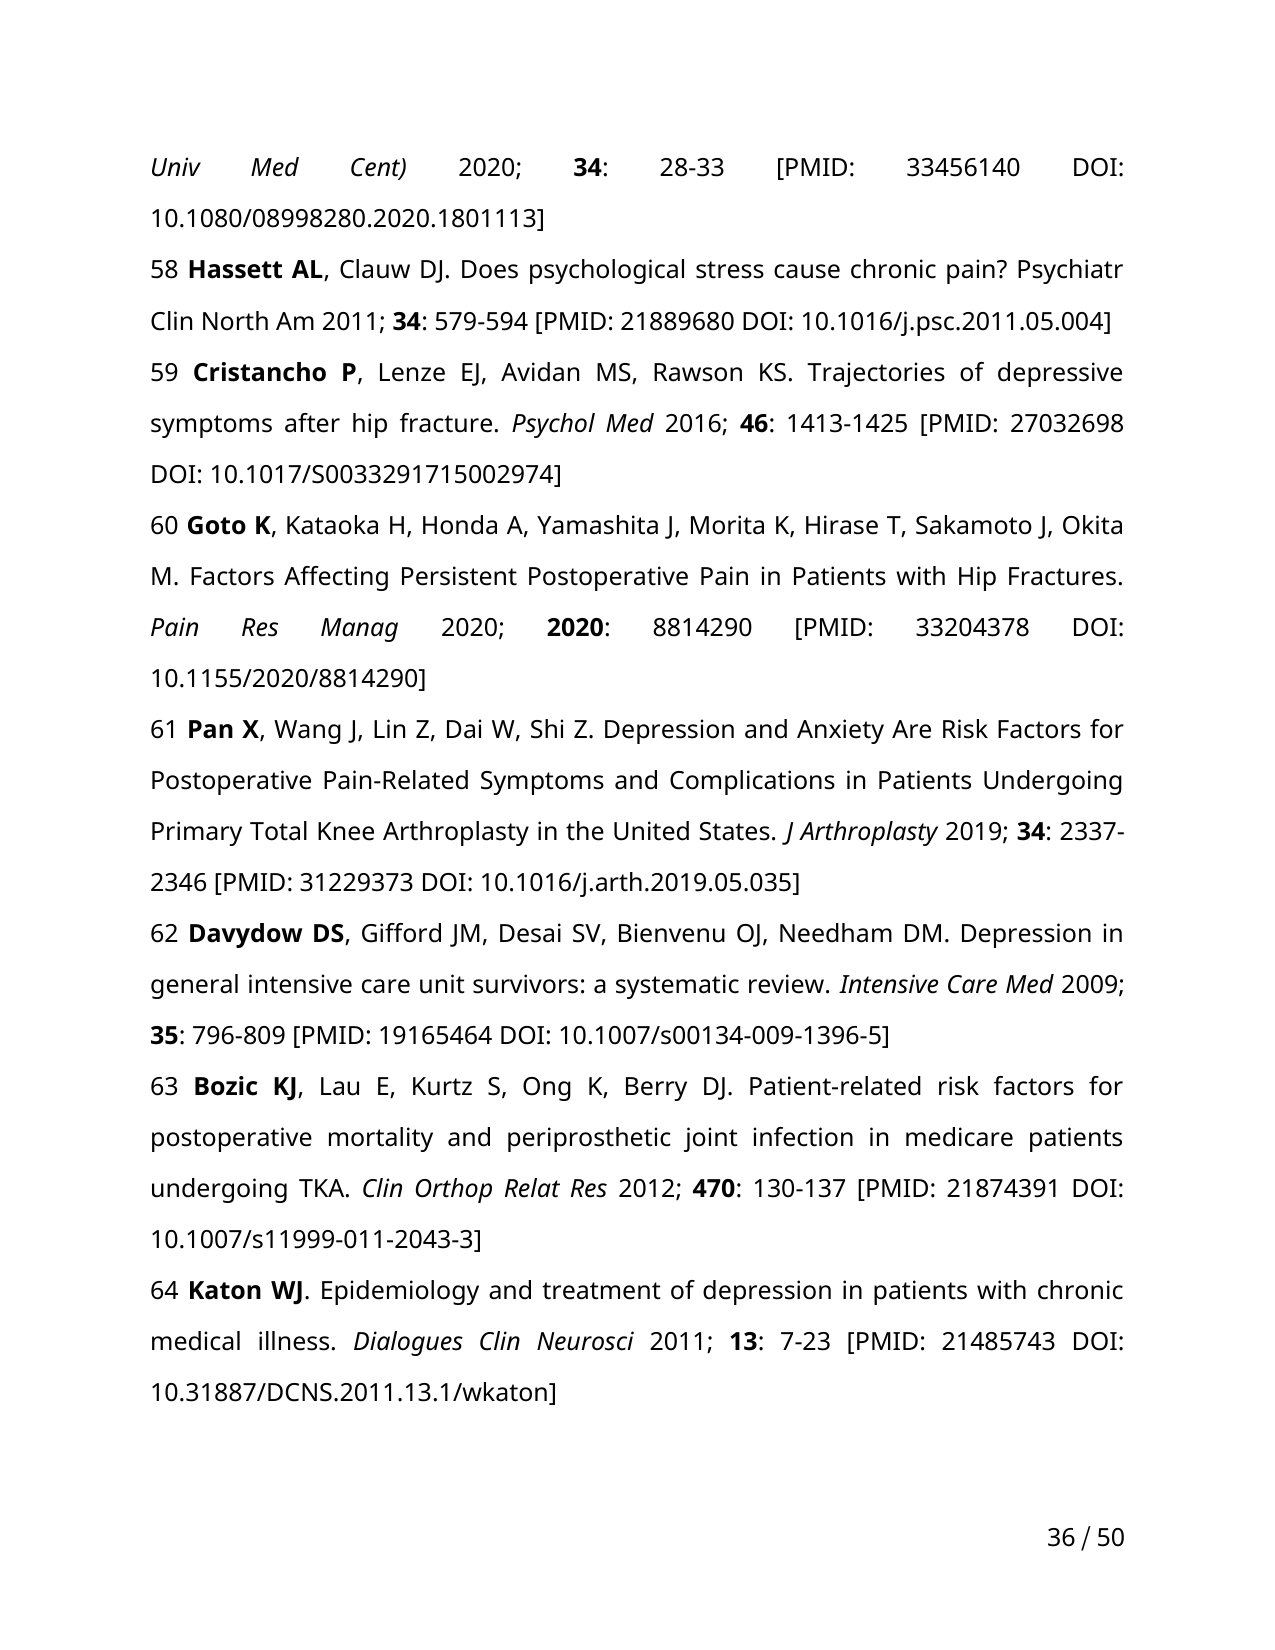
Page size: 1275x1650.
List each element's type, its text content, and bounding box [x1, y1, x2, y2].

text 64 Katon WJ. Epidemiology and treatment of depression in patients with chronic medical illness. Dialogues Clin Neurosci 2011; 13: 7-23 [PMID: 21485743 DOI: 10.31887/DCNS.2011.13.1/wkaton] [150, 1273, 1125, 1409]
text 61 Pan X, Wang J, Lin Z, Dai W, Shi Z. Depression and Anxiety Are Risk Factors for Postoperative Pain-Related Symptoms and Complications in Patients Undergoing Primary Total Knee Arthroplasty in the United States. J Arthroplasty 2019; 34: 2337-2346 [PMID: 31229373 DOI: 10.1016/j.arth.2019.05.035] [150, 711, 1125, 899]
text 58 Hassett AL, Clauw DJ. Does psychological stress cause chronic pain? Psychiatr Clin North Am 2011; 34: 579-594 [PMID: 21889680 DOI: 10.1016/j.psc.2011.05.004] [150, 252, 1125, 337]
text 63 Bozic KJ, Lau E, Kurtz S, Ong K, Berry DJ. Patient-related risk factors for postoperative mortality and periprosthetic joint infection in medicare patients undergoing TKA. Clin Orthop Relat Res 2012; 470: 130-137 [PMID: 21874391 DOI: 10.1007/s11999-011-2043-3] [150, 1069, 1125, 1256]
text 60 Goto K, Kataoka H, Honda A, Yamashita J, Morita K, Hirase T, Sakamoto J, Okita M. Factors Affecting Persistent Postoperative Pain in Patients with Hip Fractures. Pain Res Manag 2020; 2020: 8814290 [PMID: 33204378 DOI: 10.1155/2020/8814290] [150, 507, 1125, 694]
text 62 Davydow DS, Gifford JM, Desai SV, Bienvenu OJ, Needham DM. Depression in general intensive care unit survivors: a systematic review. Intensive Care Med 2009; 35: 796-809 [PMID: 19165464 DOI: 10.1007/s00134-009-1396-5] [150, 916, 1125, 1052]
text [150, 150, 1125, 235]
text 59 Cristancho P, Lenze EJ, Avidan MS, Rawson KS. Trajectories of depressive symptoms after hip fracture. Psychol Med 2016; 46: 1413-1425 [PMID: 27032698 DOI: 10.1017/S0033291715002974] [150, 354, 1125, 490]
